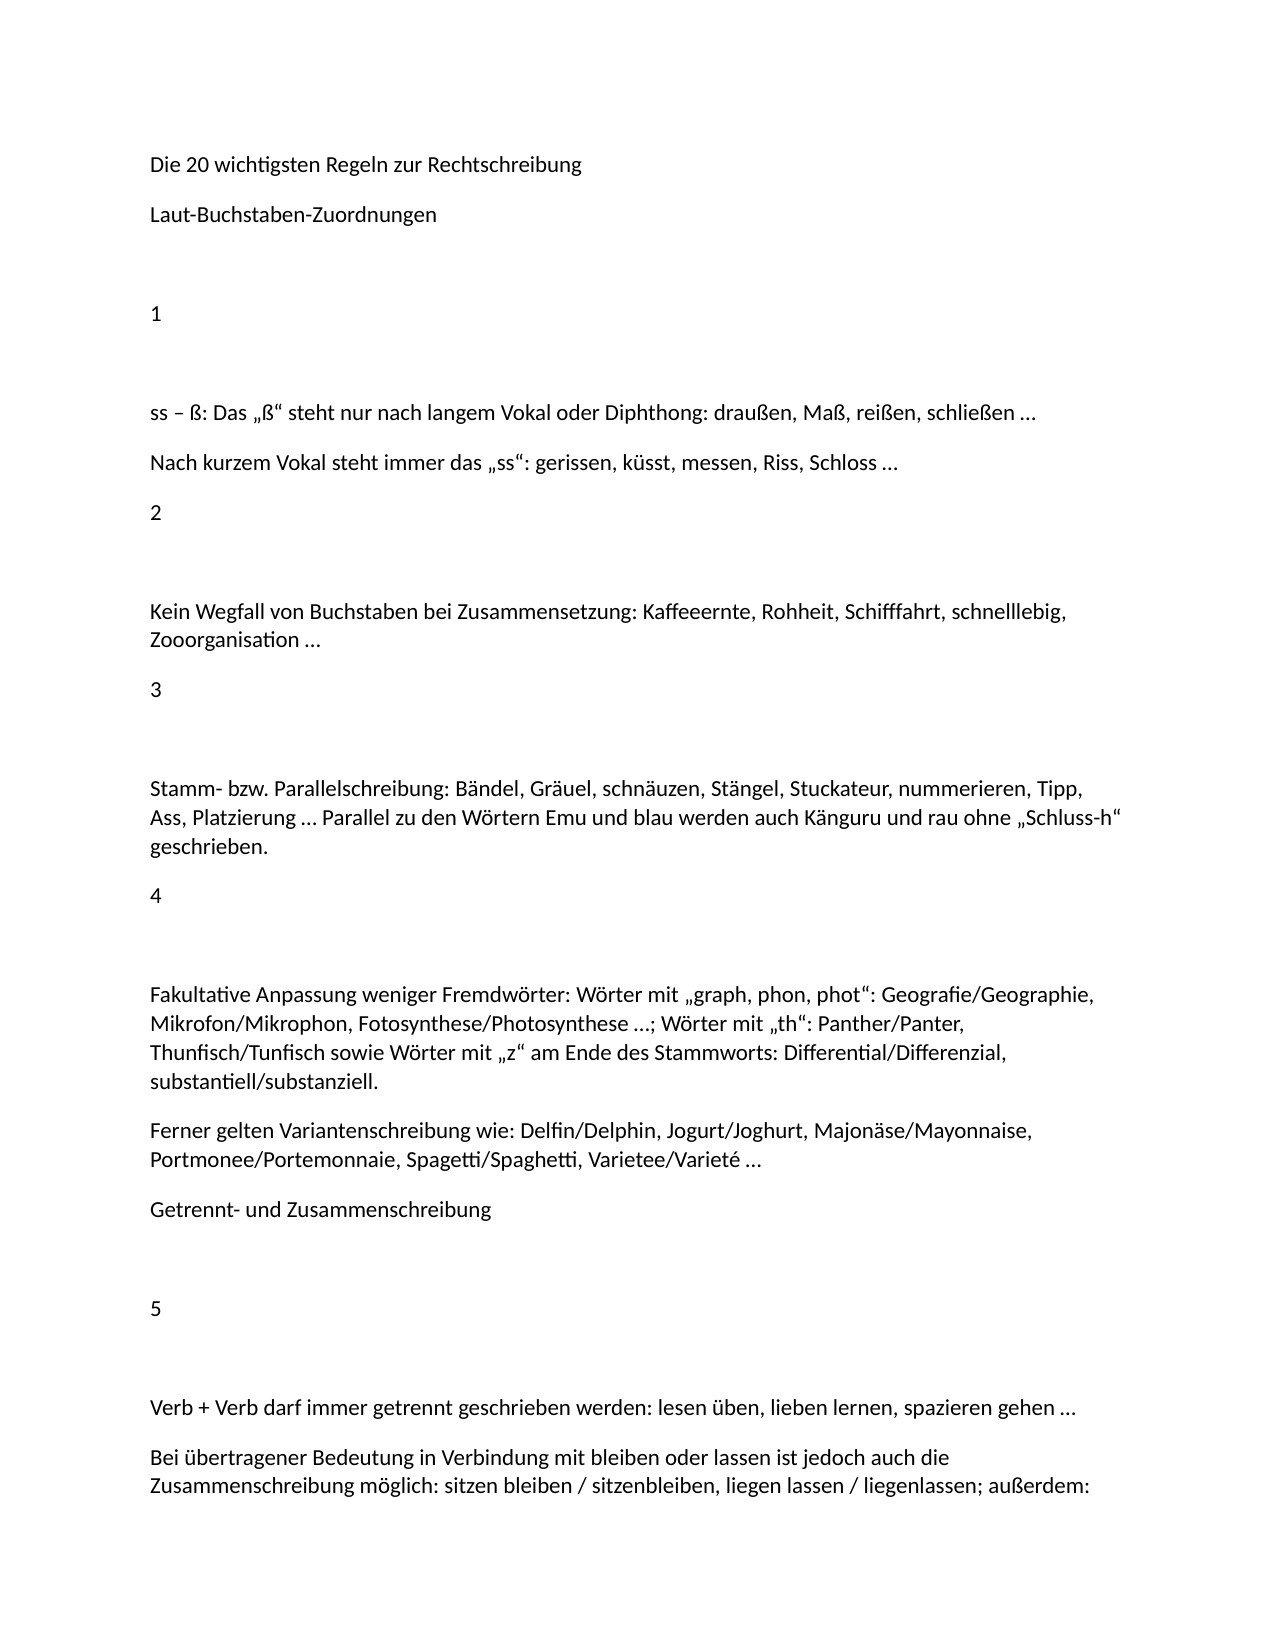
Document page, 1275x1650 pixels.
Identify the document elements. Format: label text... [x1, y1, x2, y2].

text 2 [150, 497, 1125, 526]
text 4 [150, 881, 1125, 909]
text Getrennt- und Zusammenschreibung [150, 1194, 1125, 1223]
text Stamm- bzw. Parallelschreibung: Bändel, Gräuel, schnäuzen, Stängel, Stuckateur, nummerieren, Tipp, Ass, Platzierung … Parallel zu den Wörtern Emu und blau werden auch Känguru und rau ohne „Schluss-h“ geschrieben. [150, 774, 1125, 860]
text Ferner gelten Variantenschreibung wie: Delfin/Delphin, Jogurt/Joghurt, Majonäse/Mayonnaise, Portmonee/Portemonnaie, Spagetti/Spaghetti, Varietee/Varieté … [150, 1116, 1125, 1173]
text Laut-Buchstaben-Zuordnungen [150, 199, 1125, 228]
text 3 [150, 674, 1125, 703]
text Fakultative Anpassung weniger Fremdwörter: Wörter mit „graph, phon, phot“: Geografie/Geographie, Mikrofon/Mikrophon, Fotosynthese/Photosynthese …; Wörter mit „th“: Panther/Panter, Thunfisch/Tunfisch sowie Wörter mit „z“ am Ende des Stammworts: Differential/Differenzial, substantiell/substanziell. [150, 980, 1125, 1095]
text Verb + Verb darf immer getrennt geschrieben werden: lesen üben, lieben lernen, spazieren gehen … [150, 1392, 1125, 1421]
text Nach kurzem Vokal steht immer das „ss“: gerissen, küsst, messen, Riss, Schloss … [150, 447, 1125, 476]
text ss – ß: Das „ß“ steht nur nach langem Vokal oder Diphthong: draußen, Maß, reißen, schließen … [150, 398, 1125, 427]
text 5 [150, 1293, 1125, 1322]
text Kein Wegfall von Buchstaben bei Zusammensetzung: Kaffeeernte, Rohheit, Schifffahrt, schnelllebig, Zooorganisation … [150, 596, 1125, 654]
text 1 [150, 299, 1125, 327]
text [150, 1442, 1125, 1499]
text Die 20 wichtigsten Regeln zur Rechtschreibung [150, 150, 1125, 179]
